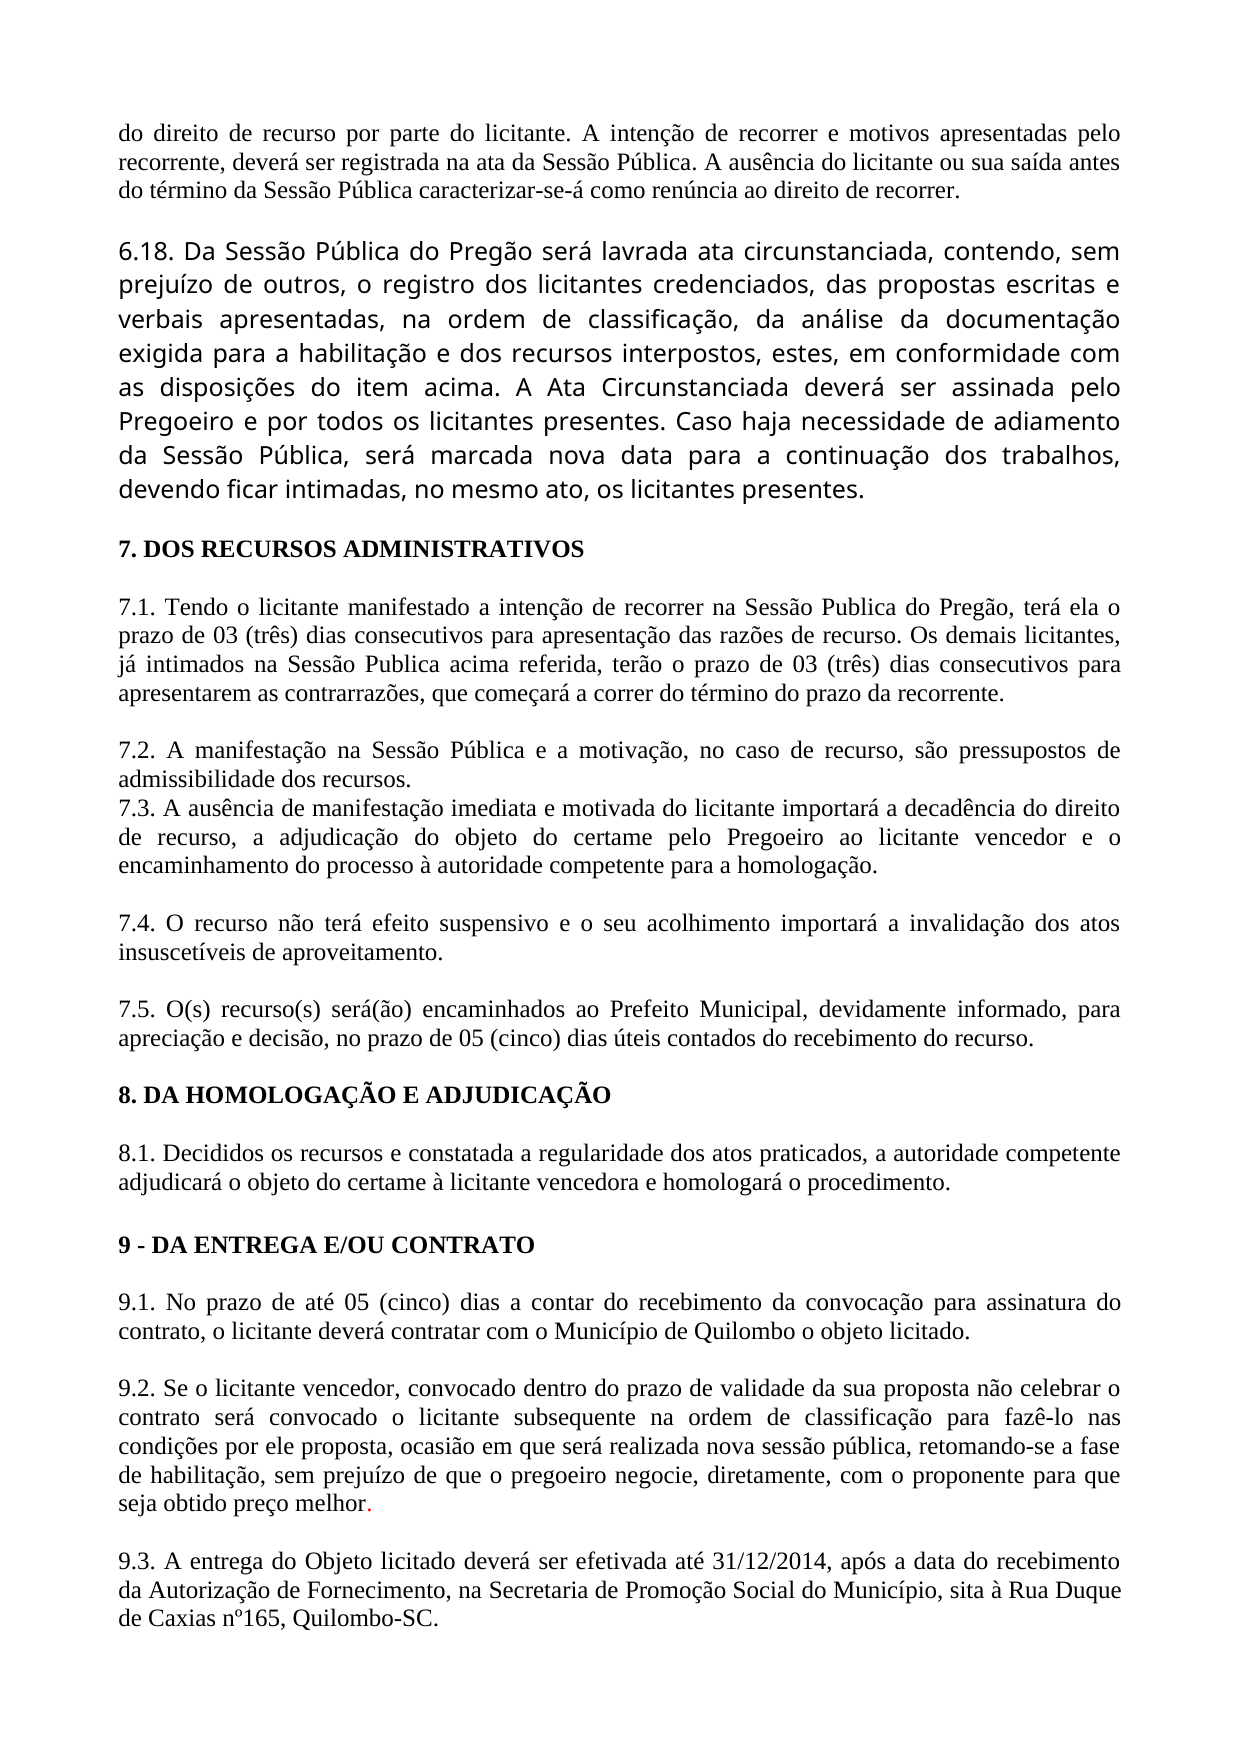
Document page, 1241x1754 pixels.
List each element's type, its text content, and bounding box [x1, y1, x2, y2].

text 7. DOS RECURSOS ADMINISTRATIVOS [118, 534, 1122, 563]
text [118, 118, 1122, 204]
text 7.2. A manifestação na Sessão Pública e a motivação, no caso de recurso, são pressupostos de admissibilidade dos recursos. [118, 736, 1122, 793]
text 9 - DA ENTREGA E/OU CONTRATO [118, 1230, 1122, 1258]
text 7.4. O recurso não terá efeito suspensivo e o seu acolhimento importará a invalidação dos atos insuscetíveis de aproveitamento. [118, 908, 1122, 966]
text 7.1. Tendo o licitante manifestado a intenção de recorrer na Sessão Publica do Pregão, terá ela o prazo de 03 (três) dias consecutivos para apresentação das razões de recurso. Os demais licitantes, já intimados na Sessão Publica acima referida, terão o prazo de 03 (três) dias consecutivos para apresentarem as contrarrazões, que começará a correr do término do prazo da recorrente. [118, 592, 1122, 707]
text 6.18. Da Sessão Pública do Pregão será lavrada ata circunstanciada, contendo, sem prejuízo de outros, o registro dos licitantes credenciados, das propostas escritas e verbais apresentadas, na ordem de classificação, da análise da documentação exigida para a habilitação e dos recursos interpostos, estes, em conformidade com as disposições do item acima. A Ata Circunstanciada deverá ser assinada pelo Pregoeiro e por todos os licitantes presentes. Caso haja necessidade de adiamento da Sessão Pública, será marcada nova data para a continuação dos trabalhos, devendo ficar intimadas, no mesmo ato, os licitantes presentes. [118, 233, 1122, 506]
text 9.1. No prazo de até 05 (cinco) dias a contar do recebimento da convocação para assinatura do contrato, o licitante deverá contratar com o Município de Quilombo o objeto licitado. [118, 1287, 1122, 1345]
text 7.3. A ausência de manifestação imediata e motivada do licitante importará a decadência do direito de recurso, a adjudicação do objeto do certame pelo Pregoeiro ao licitante vencedor e o encaminhamento do processo à autoridade competente para a homologação. [118, 793, 1122, 879]
text 8. DA HOMOLOGAÇÃO E ADJUDICAÇÃO [118, 1081, 1122, 1109]
text 9.3. A entrega do Objeto licitado deverá ser efetivada até 31/12/2014, após a data do recebimento da Autorização de Fornecimento, na Secretaria de Promoção Social do Município, sita à Rua Duque de Caxias nº165, Quilombo-SC. [118, 1546, 1122, 1632]
text 8.1. Decididos os recursos e constatada a regularidade dos atos praticados, a autoridade competente adjudicará o objeto do certame à licitante vencedora e homologará o procedimento. [118, 1138, 1122, 1196]
text 9.2. Se o licitante vencedor, convocado dentro do prazo de validade da sua proposta não celebrar o contrato será convocado o licitante subsequente na ordem de classificação para fazê-lo nas condições por ele proposta, ocasião em que será realizada nova sessão pública, retomando-se a fase de habilitação, sem prejuízo de que o pregoeiro negocie, diretamente, com o proponente para que seja obtido preço melhor. [118, 1373, 1122, 1517]
text 7.5. O(s) recurso(s) será(ão) encaminhados ao Prefeito Municipal, devidamente informado, para apreciação e decisão, no prazo de 05 (cinco) dias úteis contados do recebimento do recurso. [118, 994, 1122, 1052]
